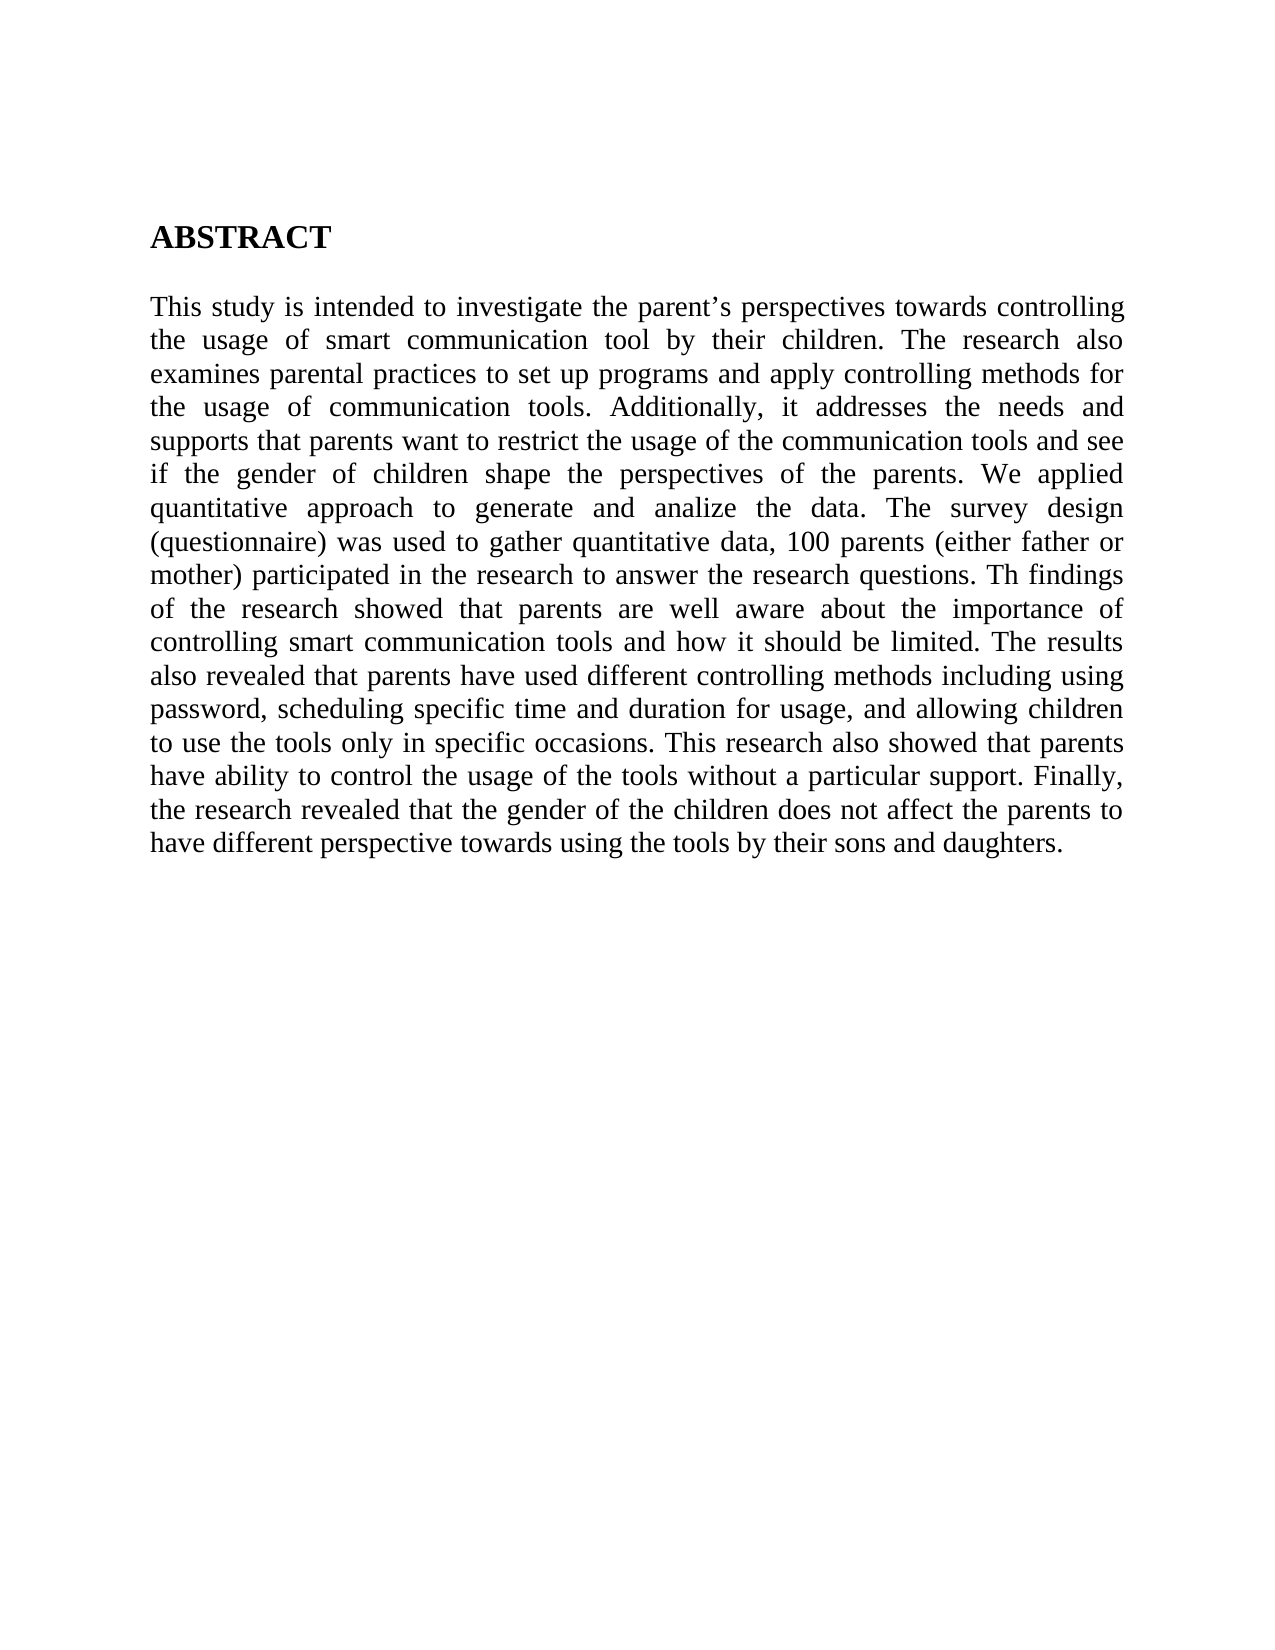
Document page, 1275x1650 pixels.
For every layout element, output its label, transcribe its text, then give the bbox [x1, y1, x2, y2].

text ABSTRACT [150, 217, 1125, 255]
text This study is intended to investigate the parent’s perspectives towards controlling the usage of smart communication tool by their children. The research also examines parental practices to set up programs and apply controlling methods for the usage of communication tools. Additionally, it addresses the needs and supports that parents want to restrict the usage of the communication tools and see if the gender of children shape the perspectives of the parents. We applied quantitative approach to generate and analize the data. The survey design (questionnaire) was used to gather quantitative data, 100 parents (either father or mother) participated in the research to answer the research questions. Th findings of the research showed that parents are well aware about the importance of controlling smart communication tools and how it should be limited. The results also revealed that parents have used different controlling methods including using password, scheduling specific time and duration for usage, and allowing children to use the tools only in specific occasions. This research also showed that parents have ability to control the usage of the tools without a particular support. Finally, the research revealed that the gender of the children does not affect the parents to have different perspective towards using the tools by their sons and daughters. [150, 289, 1125, 859]
